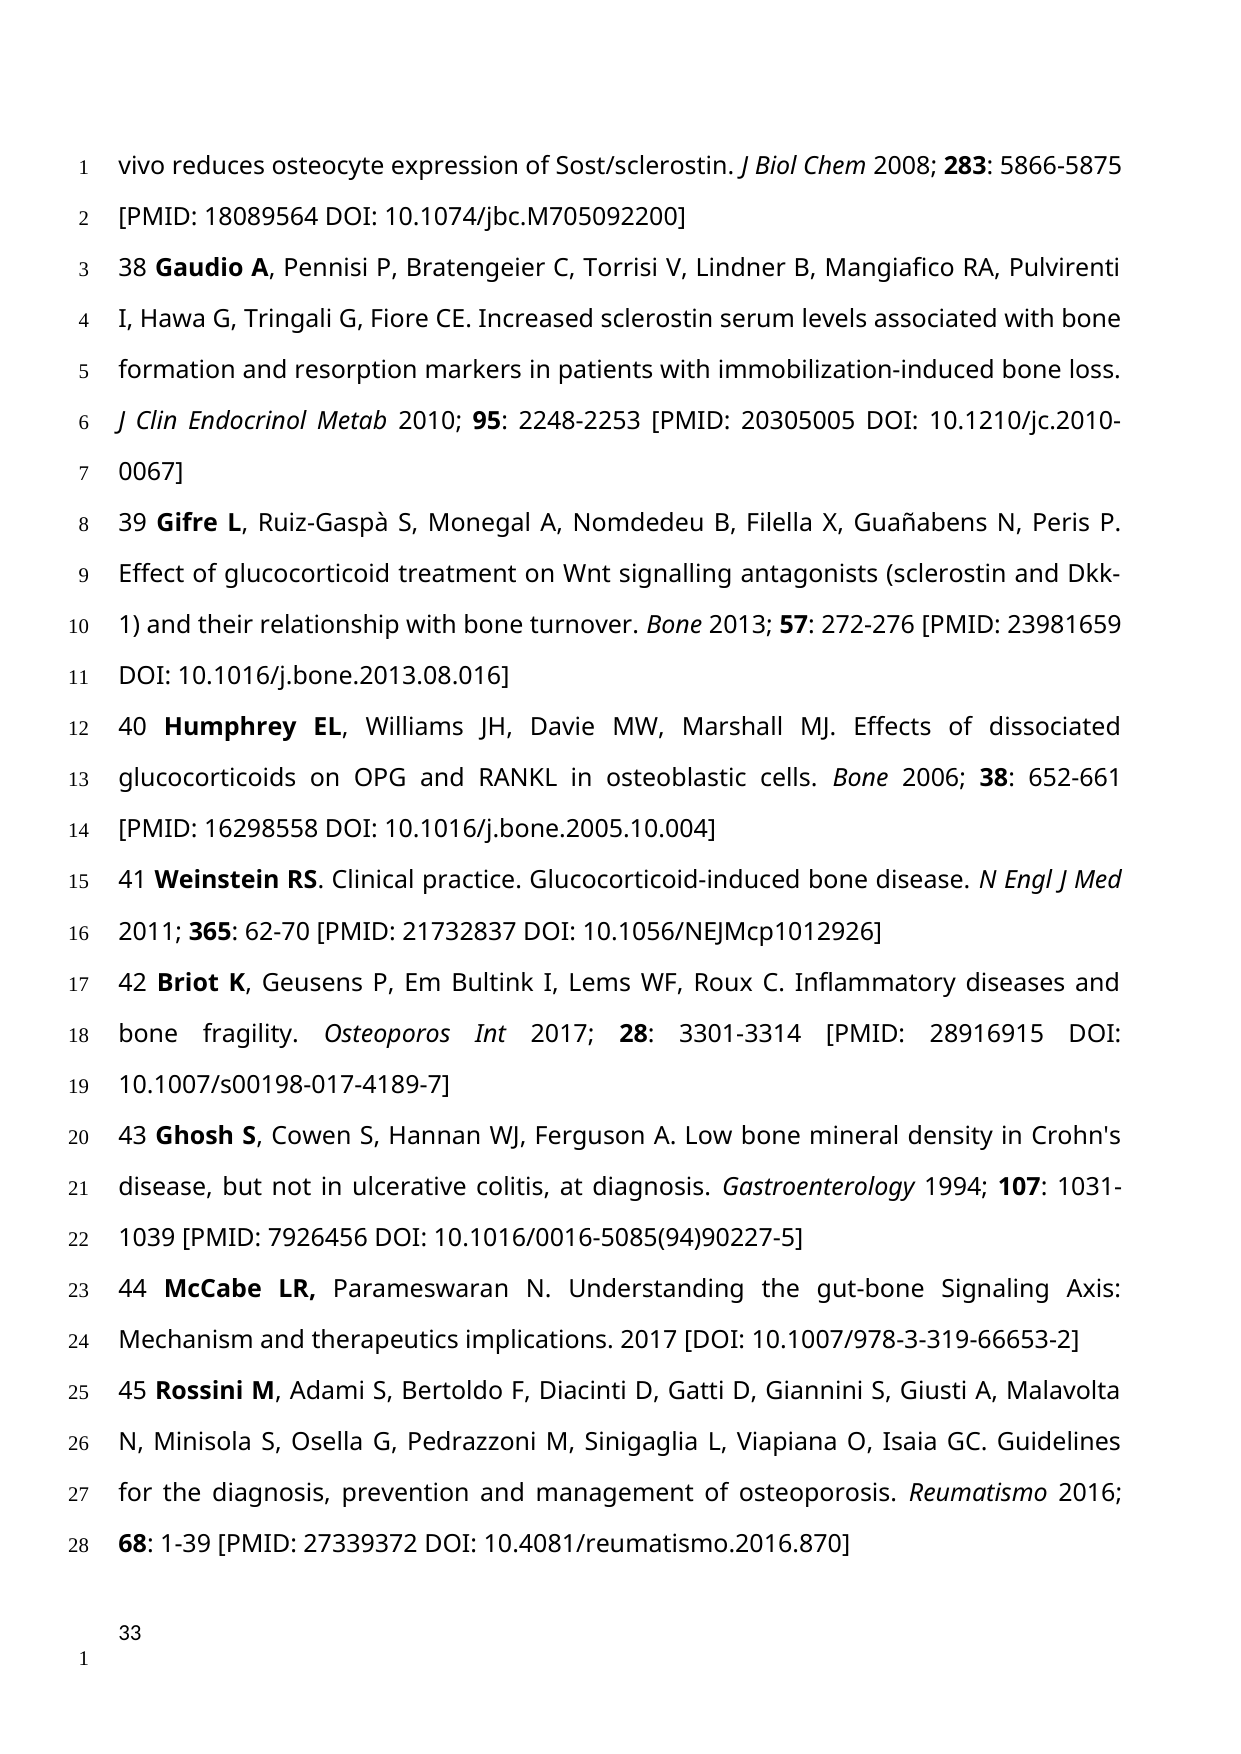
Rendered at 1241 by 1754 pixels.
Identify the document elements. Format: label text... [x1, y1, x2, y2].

text 38 Gaudio A, Pennisi P, Bratengeier C, Torrisi V, Lindner B, Mangiafico RA, Pulvirenti I, Hawa G, Tringali G, Fiore CE. Increased sclerostin serum levels associated with bone formation and resorption markers in patients with immobilization-induced bone loss. J Clin Endocrinol Metab 2010; 95: 2248-2253 [PMID: 20305005 DOI: 10.1210/jc.2010-0067] [118, 250, 1122, 488]
text 42 Briot K, Geusens P, Em Bultink I, Lems WF, Roux C. Inflammatory diseases and bone fragility. Osteoporos Int 2017; 28: 3301-3314 [PMID: 28916915 DOI: 10.1007/s00198-017-4189-7] [118, 964, 1122, 1100]
text 45 Rossini M, Adami S, Bertoldo F, Diacinti D, Gatti D, Giannini S, Giusti A, Malavolta N, Minisola S, Osella G, Pedrazzoni M, Sinigaglia L, Viapiana O, Isaia GC. Guidelines for the diagnosis, prevention and management of osteoporosis. Reumatismo 2016; 68: 1-39 [PMID: 27339372 DOI: 10.4081/reumatismo.2016.870] [118, 1373, 1122, 1560]
text 39 Gifre L, Ruiz-Gaspà S, Monegal A, Nomdedeu B, Filella X, Guañabens N, Peris P. Effect of glucocorticoid treatment on Wnt signalling antagonists (sclerostin and Dkk-1) and their relationship with bone turnover. Bone 2013; 57: 272-276 [PMID: 23981659 DOI: 10.1016/j.bone.2013.08.016] [118, 505, 1122, 692]
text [118, 148, 1122, 233]
text 44 McCabe LR, Parameswaran N. Understanding the gut-bone Signaling Axis: Mechanism and therapeutics implications. 2017 [DOI: 10.1007/978-3-319-66653-2] [118, 1271, 1122, 1356]
text 43 Ghosh S, Cowen S, Hannan WJ, Ferguson A. Low bone mineral density in Crohn's disease, but not in ulcerative colitis, at diagnosis. Gastroenterology 1994; 107: 1031-1039 [PMID: 7926456 DOI: 10.1016/0016-5085(94)90227-5] [118, 1117, 1122, 1253]
text 40 Humphrey EL, Williams JH, Davie MW, Marshall MJ. Effects of dissociated glucocorticoids on OPG and RANKL in osteoblastic cells. Bone 2006; 38: 652-661 [PMID: 16298558 DOI: 10.1016/j.bone.2005.10.004] [118, 709, 1122, 845]
text 41 Weinstein RS. Clinical practice. Glucocorticoid-induced bone disease. N Engl J Med 2011; 365: 62-70 [PMID: 21732837 DOI: 10.1056/NEJMcp1012926] [118, 862, 1122, 947]
